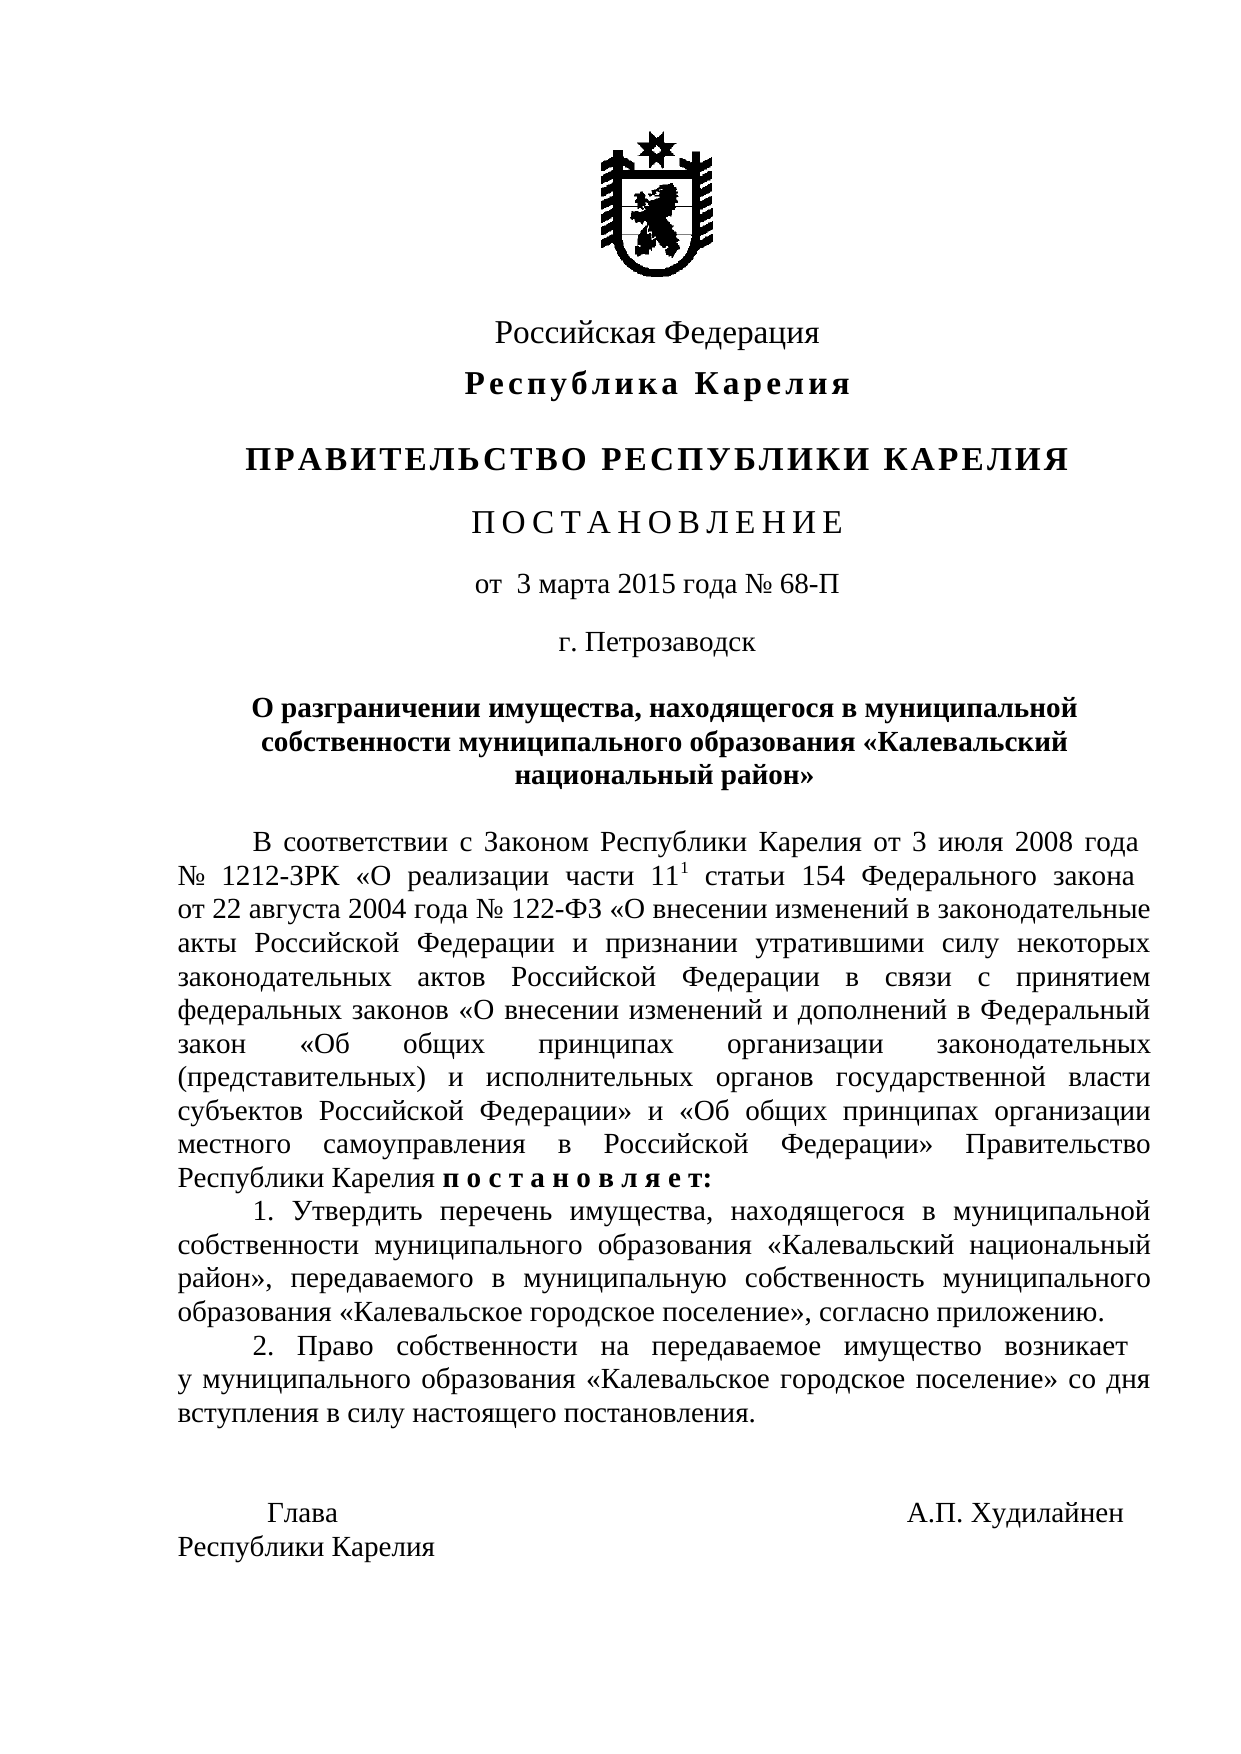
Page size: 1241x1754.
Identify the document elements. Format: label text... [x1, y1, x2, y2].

text от 3 марта 2015 года № 68-П [162, 566, 1152, 599]
text 1. Утвердить перечень имущества, находящегося в муниципальной собственности муниципального образования «Калевальский национальный район», передаваемого в муниципальную собственность муниципального образования «Калевальское городское поселение», согласно приложению. [177, 1193, 1152, 1328]
text 2. Право собственности на передаваемое имущество возникает у муниципального образования «Калевальское городское поселение» со дня вступления в силу настоящего постановления. [177, 1328, 1152, 1428]
subtitle ПОСТАНОВЛЕНИЕ [162, 503, 1152, 541]
picture [581, 118, 733, 301]
subtitle ПРАВИТЕЛЬСТВО РЕСПУБЛИКИ КАРЕЛИЯ [162, 439, 1152, 478]
text Республики Карелия [177, 1529, 1152, 1562]
text В соответствии с Законом Республики Карелия от 3 июля 2008 года № 1212-ЗРК «О реализации части 111 статьи 154 Федерального закона от 22 августа 2004 года № 122-ФЗ «О внесении изменений в законодательные акты Российской Федерации и признании утратившими силу некоторых законодательных актов Российской Федерации в связи с принятием федеральных законов «О внесении изменений и дополнений в Федеральный закон «Об общих принципах организации законодательных (представительных) и исполнительных органов государственной власти субъектов Российской Федерации» и «Об общих принципах организации местного самоуправления в Российской Федерации» Правительство Республики Карелия п о с т а н о в л я е т: [177, 824, 1152, 1193]
subtitle Российская Федерация [162, 313, 1152, 351]
text Глава А.П. Худилайнен [177, 1495, 1152, 1529]
text г. Петрозаводск [162, 624, 1152, 658]
subtitle Республика Карелия [162, 363, 1152, 402]
text О разграничении имущества, находящегося в муниципальной собственности муниципального образования «Калевальский национальный район» [177, 690, 1152, 791]
